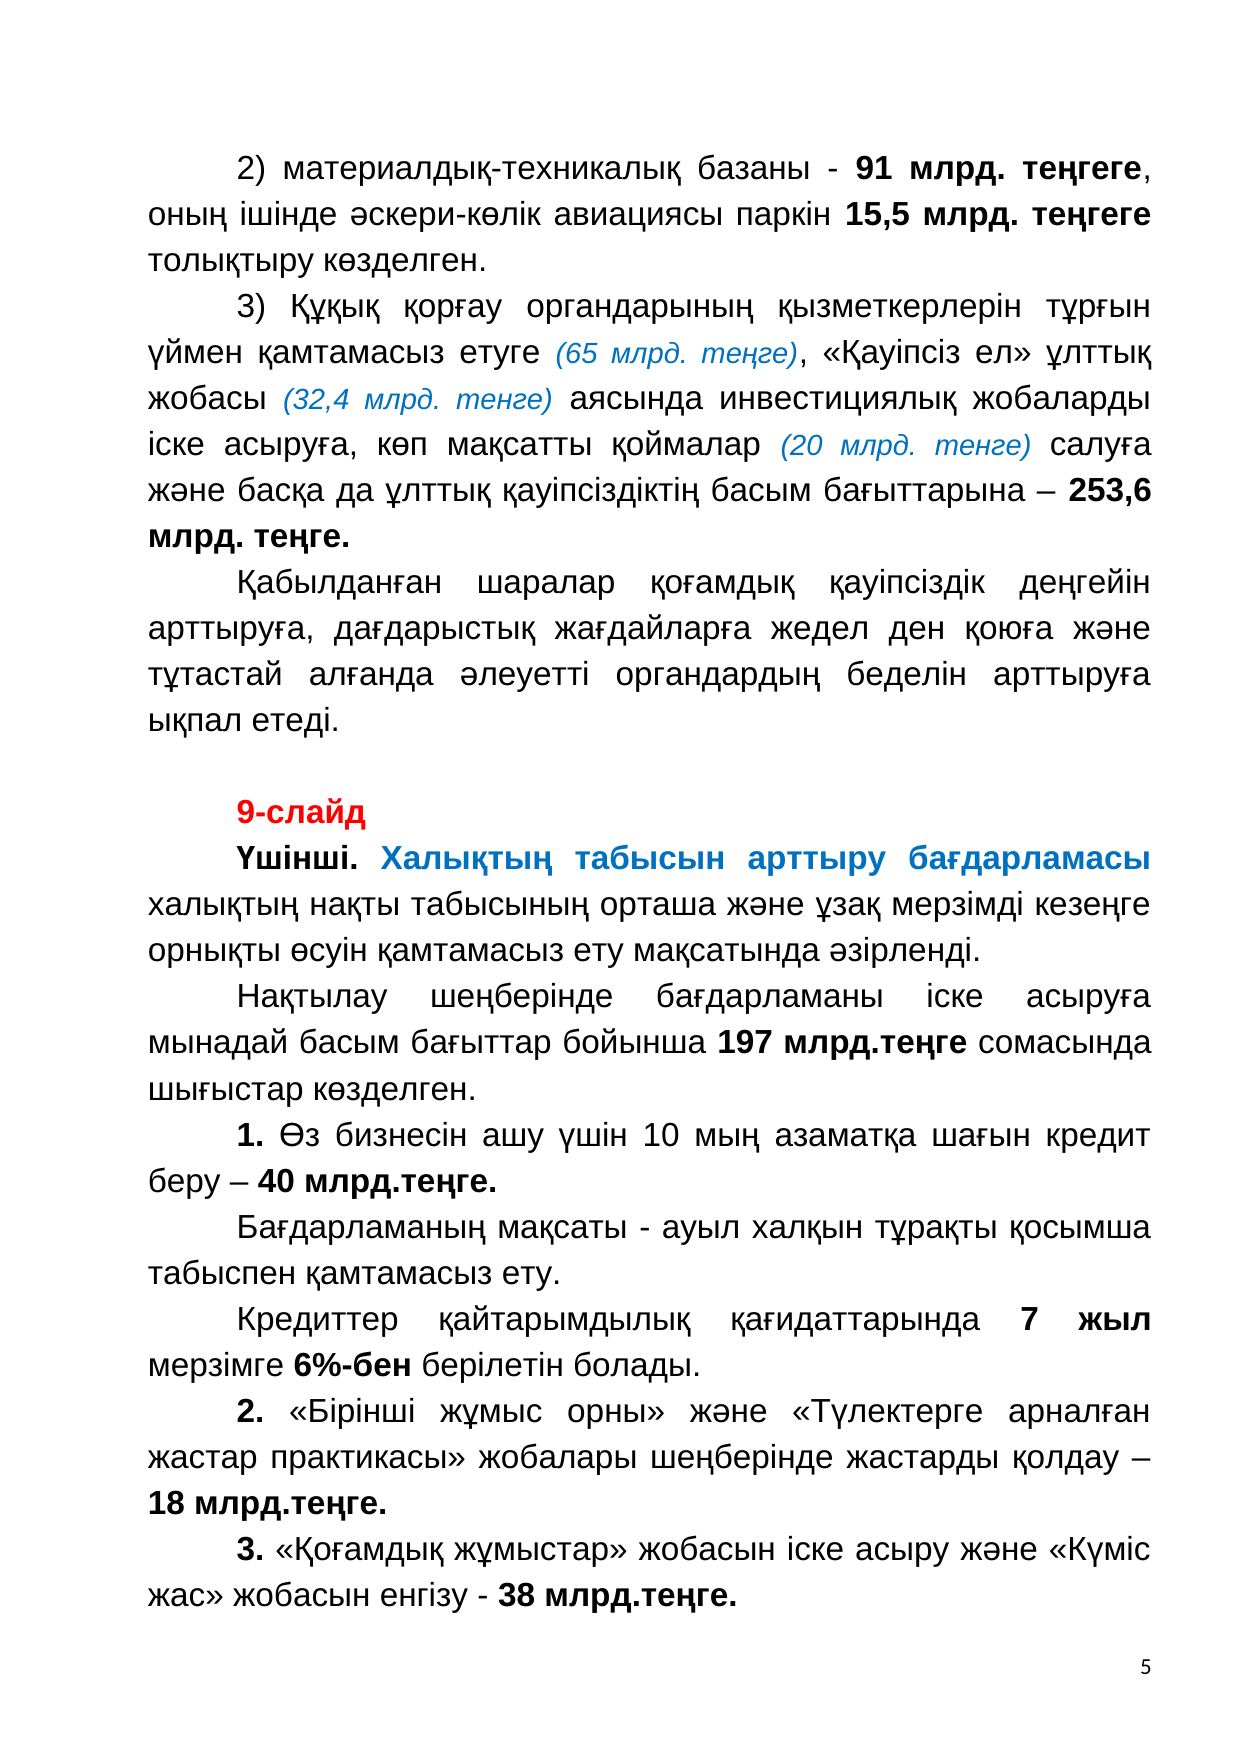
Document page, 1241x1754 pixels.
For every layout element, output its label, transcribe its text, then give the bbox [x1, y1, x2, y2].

text 2. «Бірінші жұмыс орны» және «Түлектерге арналған жастар практикасы» жобалары шеңберінде жастарды қолдау –18 млрд.теңге. [148, 1391, 1152, 1521]
text Үшінші. Халықтың табысын арттыру бағдарламасы халықтың нақты табысының орташа және ұзақ мерзімді кезеңге орнықты өсуін қамтамасыз ету мақсатында әзірленді. [148, 838, 1152, 969]
text Кредиттер қайтарымдылық қағидаттарында 7 жыл мерзімге 6%-бен берілетін болады. [148, 1299, 1152, 1383]
text Нақтылау шеңберінде бағдарламаны іске асыруға мынадай басым бағыттар бойынша 197 млрд.теңге сомасында шығыстар көзделген. [148, 976, 1152, 1107]
text 1. Өз бизнесін ашу үшін 10 мың азаматқа шағын кредит беру – 40 млрд.теңге. [148, 1114, 1152, 1199]
text 3. «Қоғамдық жұмыстар» жобасын іске асыру және «Күміс жас» жобасын енгізу - 38 млрд.теңге. [148, 1529, 1152, 1613]
text Бағдарламаның мақсаты - ауыл халқын тұрақты қосымша табыспен қамтамасыз ету. [148, 1207, 1152, 1291]
text Қабылданған шаралар қоғамдық қауіпсіздік деңгейін арттыруға, дағдарыстық жағдайларға жедел ден қоюға және тұтастай алғанда әлеуетті органдардың беделін арттыруға ықпал етеді. [148, 562, 1152, 739]
text 3) Құқық қорғау органдарының қызметкерлерін тұрғын үймен қамтамасыз етуге (65 млрд. теңге), «Қауіпсіз ел» ұлттық жобасы (32,4 млрд. тенге) аясында инвестициялық жобаларды іске асыруға, көп мақсатты қоймалар (20 млрд. тенге) салуға және басқа да ұлттық қауіпсіздіктің басым бағыттарына – 253,6 млрд. теңге. [148, 286, 1152, 554]
text 2) материалдық-техникалық базаны - 91 млрд. теңгеге, оның ішінде әскери-көлік авиациясы паркін 15,5 млрд. теңгеге толықтыру көзделген. [148, 148, 1152, 278]
text 9-слайд [148, 792, 1152, 831]
